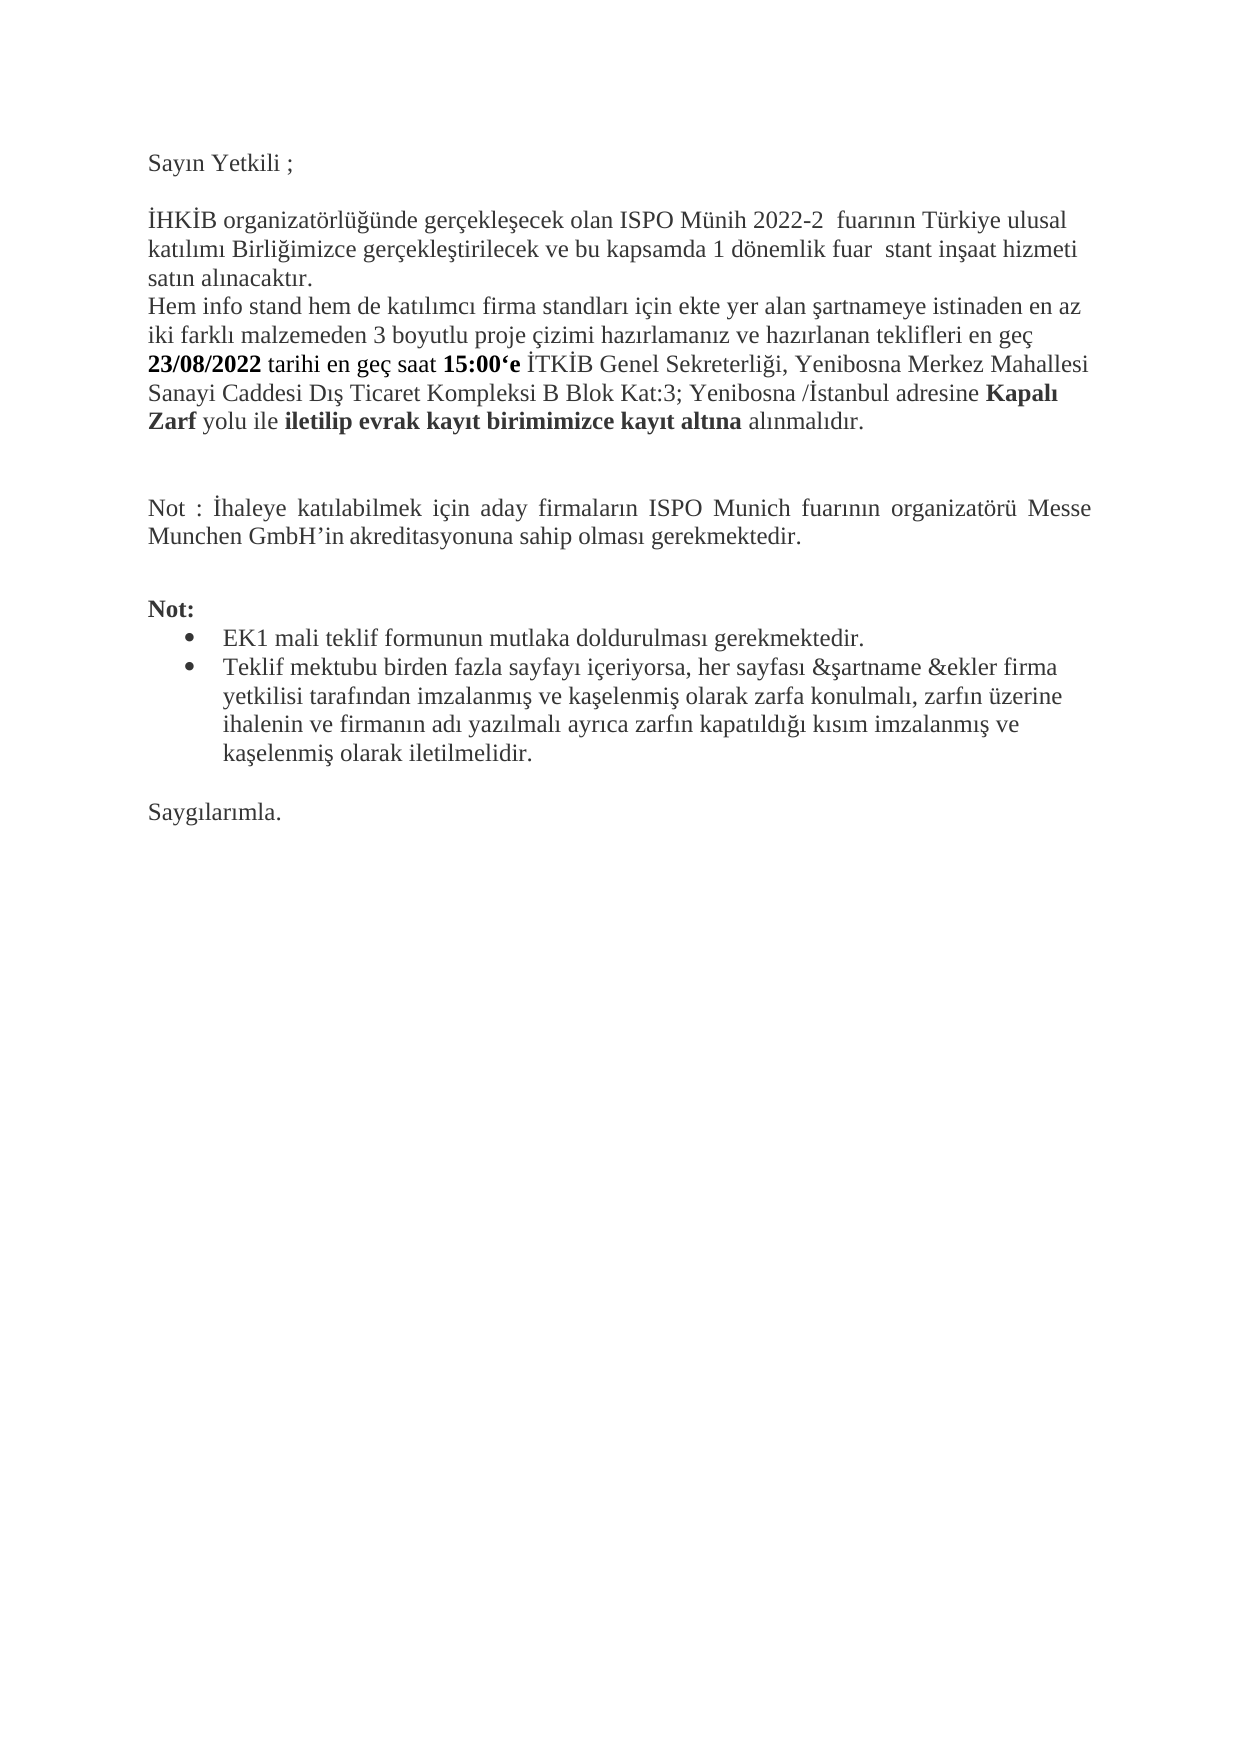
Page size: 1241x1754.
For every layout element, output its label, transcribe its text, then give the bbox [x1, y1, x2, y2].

list EK1 mali teklif formunun mutlaka doldurulması gerekmektedir. [185, 623, 1093, 652]
text Saygılarımla. [148, 797, 1093, 826]
text Not : İhaleye katılabilmek için aday firmaların ISPO Munich fuarının organizatörü Messe Munchen GmbH’in akreditasyonuna sahip olması gerekmektedir. [148, 493, 1093, 550]
text İHKİB organizatörlüğünde gerçekleşecek olan ISPO Münih 2022-2 fuarının Türkiye ulusal katılımı Birliğimizce gerçekleştirilecek ve bu kapsamda 1 dönemlik fuar stant inşaat hizmeti satın alınacaktır. [148, 205, 1093, 291]
text Sayın Yetkili ; [148, 148, 1093, 176]
list Teklif mektubu birden fazla sayfayı içeriyorsa, her sayfası &şartname &ekler firma yetkilisi tarafından imzalanmış ve kaşelenmiş olarak zarfa konulmalı, zarfın üzerine ihalenin ve firmanın adı yazılmalı ayrıca zarfın kapatıldığı kısım imzalanmış ve kaşelenmiş olarak iletilmelidir. [185, 652, 1093, 767]
text Not: [148, 594, 1093, 623]
text Hem info stand hem de katılımcı firma standları için ekte yer alan şartnameye istinaden en az iki farklı malzemeden 3 boyutlu proje çizimi hazırlamanız ve hazırlanan teklifleri en geç 23/08/2022 tarihi en geç saat 15:00‘e İTKİB Genel Sekreterliği, Yenibosna Merkez Mahallesi Sanayi Caddesi Dış Ticaret Kompleksi B Blok Kat:3; Yenibosna /İstanbul adresine Kapalı Zarf yolu ile iletilip evrak kayıt birimimizce kayıt altına alınmalıdır. [148, 291, 1093, 435]
